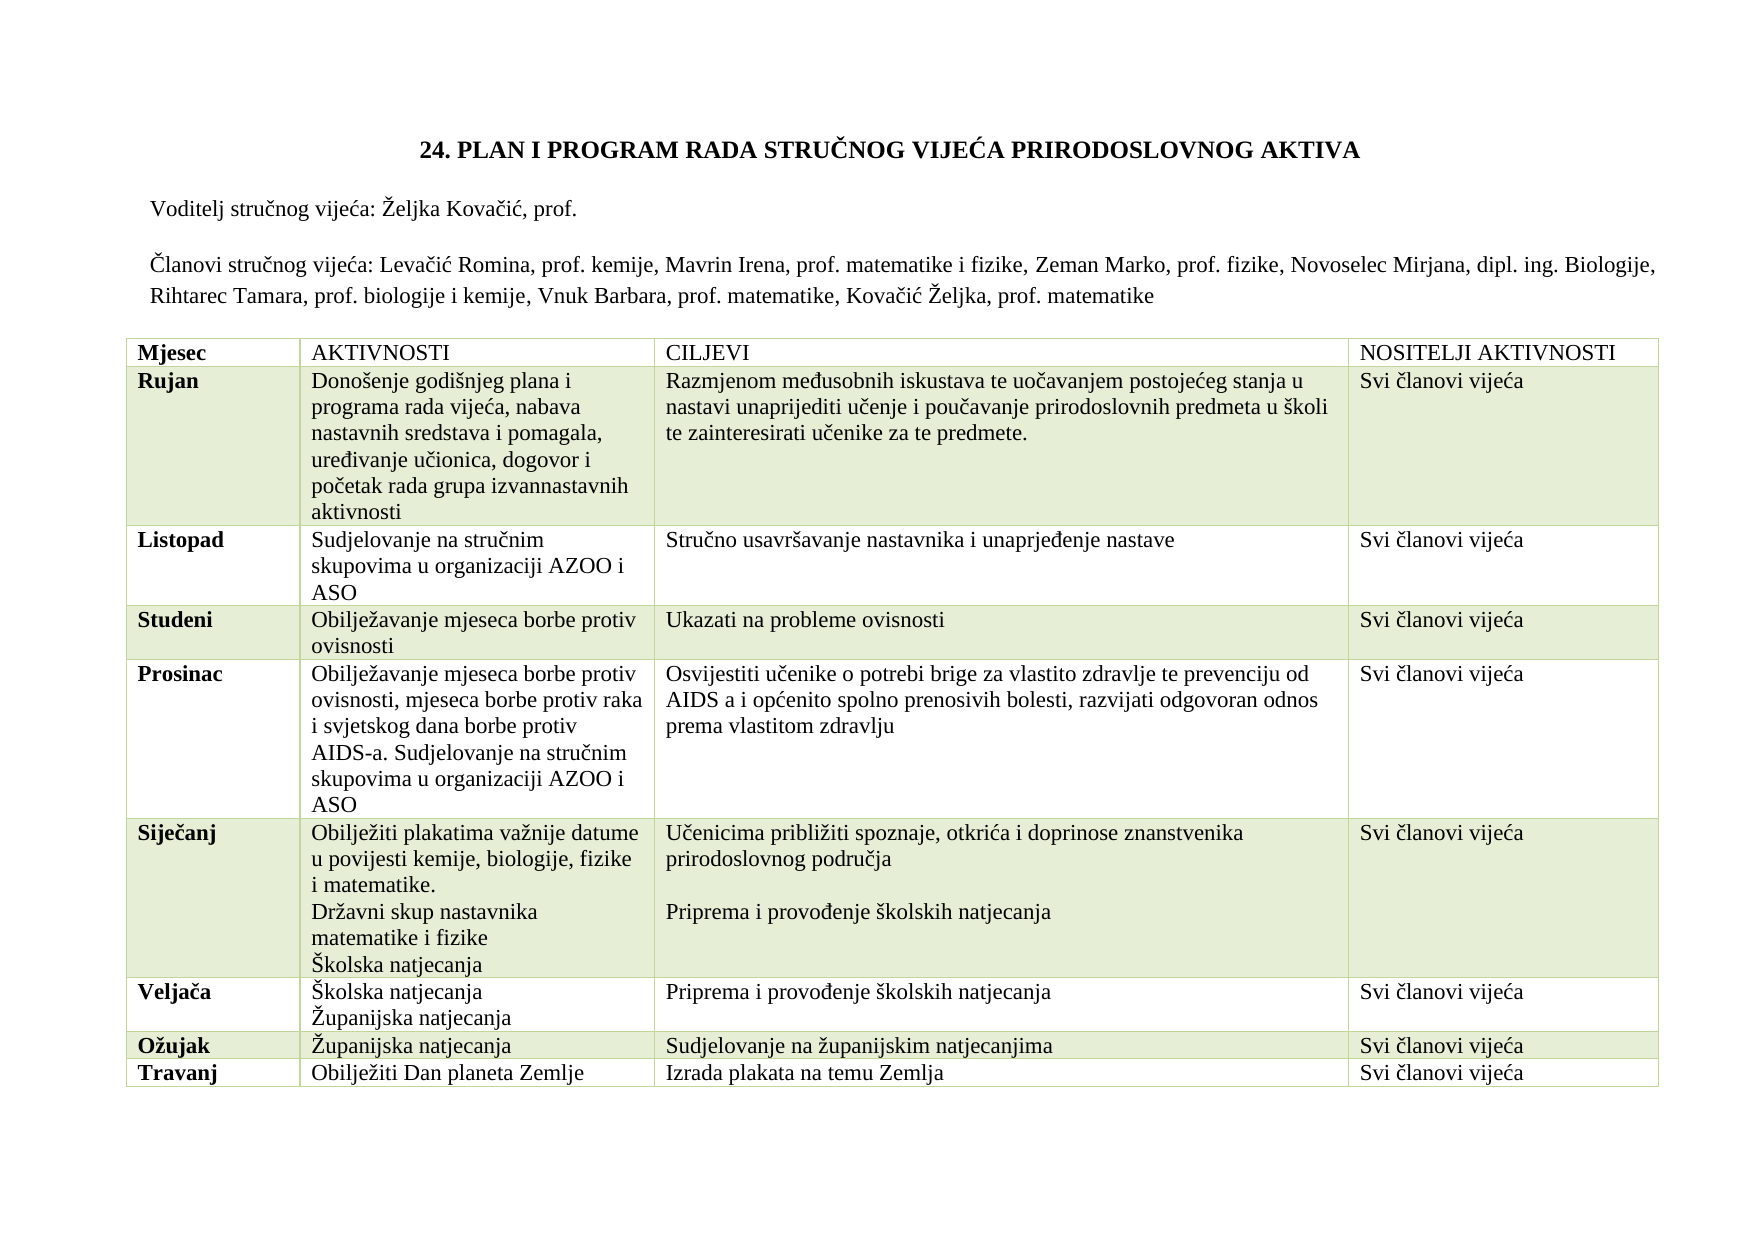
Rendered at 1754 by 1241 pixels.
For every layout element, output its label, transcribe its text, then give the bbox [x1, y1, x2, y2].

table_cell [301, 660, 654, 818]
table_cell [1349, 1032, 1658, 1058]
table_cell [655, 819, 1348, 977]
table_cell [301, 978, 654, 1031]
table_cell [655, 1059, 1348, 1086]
subtitle PLAN I PROGRAM RADA STRUČNOG VIJEĆA PRIRODOSLOVNOG AKTIVA [419, 135, 1533, 164]
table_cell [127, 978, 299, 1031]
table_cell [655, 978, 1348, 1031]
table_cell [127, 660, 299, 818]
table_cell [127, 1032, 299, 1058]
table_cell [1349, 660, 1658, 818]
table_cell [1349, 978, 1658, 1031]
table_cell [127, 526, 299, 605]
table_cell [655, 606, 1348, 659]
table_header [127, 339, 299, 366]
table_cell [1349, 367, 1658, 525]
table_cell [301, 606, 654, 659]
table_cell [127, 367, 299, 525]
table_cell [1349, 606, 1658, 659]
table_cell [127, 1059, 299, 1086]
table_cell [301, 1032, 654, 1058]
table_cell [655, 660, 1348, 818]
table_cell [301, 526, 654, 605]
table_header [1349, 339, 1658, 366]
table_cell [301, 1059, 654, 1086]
text Voditelj stručnog vijeća: Željka Kovačić, prof. [149, 194, 1269, 221]
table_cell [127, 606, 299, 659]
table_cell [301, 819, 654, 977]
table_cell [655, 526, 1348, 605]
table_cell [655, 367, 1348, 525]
text Članovi stručnog vijeća: Levačić Romina, prof. kemije, Mavrin Irena, prof. matematike i fizike, Zeman Marko, prof. fizike, Novoselec Mirjana, dipl. ing. Biologije, Rihtarec Tamara, prof. biologije i kemije, Vnuk Barbara, prof. matematike, Kovačić Željka, prof. matematike [149, 251, 1685, 308]
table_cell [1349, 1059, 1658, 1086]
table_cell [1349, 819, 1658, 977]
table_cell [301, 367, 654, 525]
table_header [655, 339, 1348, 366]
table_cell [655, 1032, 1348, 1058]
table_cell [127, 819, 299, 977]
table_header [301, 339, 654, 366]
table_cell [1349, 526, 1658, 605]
